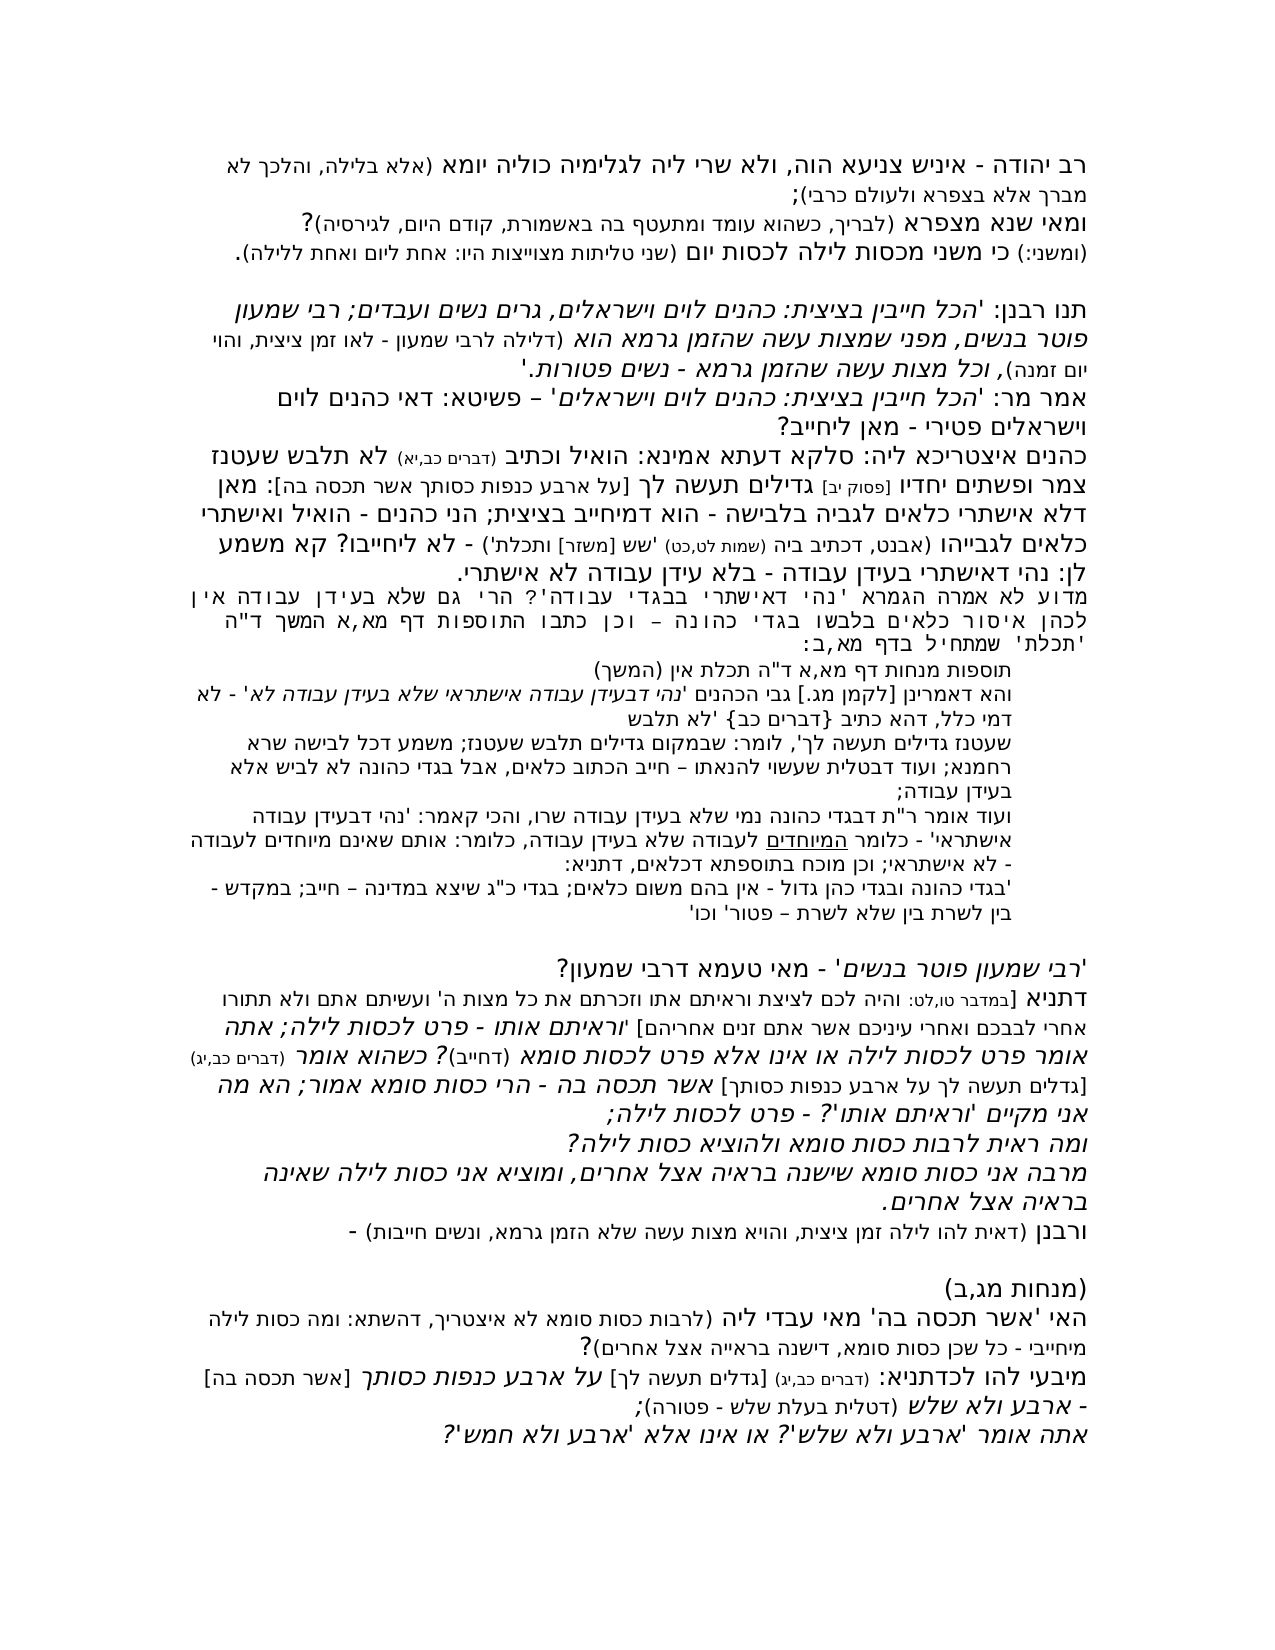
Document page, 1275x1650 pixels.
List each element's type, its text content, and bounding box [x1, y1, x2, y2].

text 'בגדי כהונה ובגדי כהן גדול - אין בהם משום כלאים; בגדי כ"ג שיצא במדינה – חייב; במקדש - בין לשרת בין שלא לשרת – פטור' וכו' [187, 876, 1012, 925]
text 'רבי שמעון פוטר בנשים' - מאי טעמא דרבי שמעון? [187, 954, 1087, 983]
text תוספות מנחות דף מא,א ד"ה תכלת אין (המשך) [187, 658, 1012, 682]
text תנו רבנן: 'הכל חייבין בציצית: כהנים לוים וישראלים, גרים נשים ועבדים; רבי שמעון פוטר בנשים, מפני שמצות עשה שהזמן גרמא הוא (דלילה לרבי שמעון - לאו זמן ציצית, והוי יום זמנה), וכל מצות עשה שהזמן גרמא - נשים פטורות.' [187, 295, 1087, 383]
text ומאי שנא מצפרא (לבריך, כשהוא עומד ומתעטף בה באשמורת, קודם היום, לגירסיה)? [187, 208, 1087, 237]
text ומה ראית לרבות כסות סומא ולהוציא כסות לילה? [187, 1129, 1087, 1158]
text מרבה אני כסות סומא שישנה בראיה אצל אחרים, ומוציא אני כסות לילה שאינה בראיה אצל אחרים. [187, 1158, 1087, 1216]
text והא דאמרינן [לקמן מג.] גבי הכהנים 'נהי דבעידן עבודה אישתראי שלא בעידן עבודה לא' - לא דמי כלל, דהא כתיב {דברים כב} 'לא תלבש [187, 682, 1012, 731]
text רב יהודה - איניש צניעא הוה, ולא שרי ליה לגלימיה כוליה יומא (אלא בלילה, והלכך לא מברך אלא בצפרא ולעולם כרבי); [187, 150, 1087, 208]
text מיבעי להו לכדתניא: (דברים כב,יג) [גדלים תעשה לך] על ארבע כנפות כסותך [אשר תכסה בה] - ארבע ולא שלש (דטלית בעלת שלש - פטורה); [187, 1362, 1087, 1420]
text דתניא [במדבר טו,לט: והיה לכם לציצת וראיתם אתו וזכרתם את כל מצות ה' ועשיתם אתם ולא תתורו אחרי לבבכם ואחרי עיניכם אשר אתם זנים אחריהם] 'וראיתם אותו - פרט לכסות לילה; אתה אומר פרט לכסות לילה או אינו אלא פרט לכסות סומא (דחייב)? כשהוא אומר (דברים כב,יג) [גדלים תעשה לך על ארבע כנפות כסותך] אשר תכסה בה - הרי כסות סומא אמור; הא מה אני מקיים 'וראיתם אותו'? - פרט לכסות לילה; [187, 983, 1087, 1129]
text שעטנז גדילים תעשה לך', לומר: שבמקום גדילים תלבש שעטנז; משמע דכל לבישה שרא רחמנא; ועוד דבטלית שעשוי להנאתו – חייב הכתוב כלאים, אבל בגדי כהונה לא לביש אלא בעידן עבודה; [187, 731, 1012, 804]
text (ומשני:) כי משני מכסות לילה לכסות יום (שני טליתות מצוייצות היו: אחת ליום ואחת ללילה). [187, 237, 1087, 267]
text אתה אומר 'ארבע ולא שלש'? או אינו אלא 'ארבע ולא חמש'? [187, 1420, 1087, 1449]
text ועוד אומר ר"ת דבגדי כהונה נמי שלא בעידן עבודה שרו, והכי קאמר: 'נהי דבעידן עבודה אישתראי' - כלומר המיוחדים לעבודה שלא בעידן עבודה, כלומר: אותם שאינם מיוחדים לעבודה - לא אישתראי; וכן מוכח בתוספתא דכלאים, דתניא: [187, 804, 1012, 876]
text האי 'אשר תכסה בה' מאי עבדי ליה (לרבות כסות סומא לא איצטריך, דהשתא: ומה כסות לילה מיחייבי - כל שכן כסות סומא, דישנה בראייה אצל אחרים)? [187, 1303, 1087, 1362]
text מדוע לא אמרה הגמרא 'נהי דאישתרי בבגדי עבודה'? הרי גם שלא בעידן עבודה אין לכהן איסור כלאים בלבשו בגדי כהונה – וכן כתבו התוספות דף מא,א המשך ד"ה 'תכלת' שמתחיל בדף מא,ב: [187, 587, 1087, 658]
text כהנים איצטריכא ליה: סלקא דעתא אמינא: הואיל וכתיב (דברים כב,יא) לא תלבש שעטנז צמר ופשתים יחדיו [פסוק יב] גדילים תעשה לך [על ארבע כנפות כסותך אשר תכסה בה]: מאן דלא אישתרי כלאים לגביה בלבישה - הוא דמיחייב בציצית; הני כהנים - הואיל ואישתרי כלאים לגבייהו (אבנט, דכתיב ביה (שמות לט,כט) 'שש [משזר] ותכלת') - לא ליחייבו? קא משמע לן: נהי דאישתרי בעידן עבודה - בלא עידן עבודה לא אישתרי. [187, 441, 1087, 587]
text ורבנן (דאית להו לילה זמן ציצית, והויא מצות עשה שלא הזמן גרמא, ונשים חייבות) - [187, 1216, 1087, 1245]
text אמר מר: 'הכל חייבין בציצית: כהנים לוים וישראלים' – פשיטא: דאי כהנים לוים וישראלים פטירי - מאן ליחייב? [187, 383, 1087, 441]
text (מנחות מג,ב) [187, 1274, 1087, 1303]
